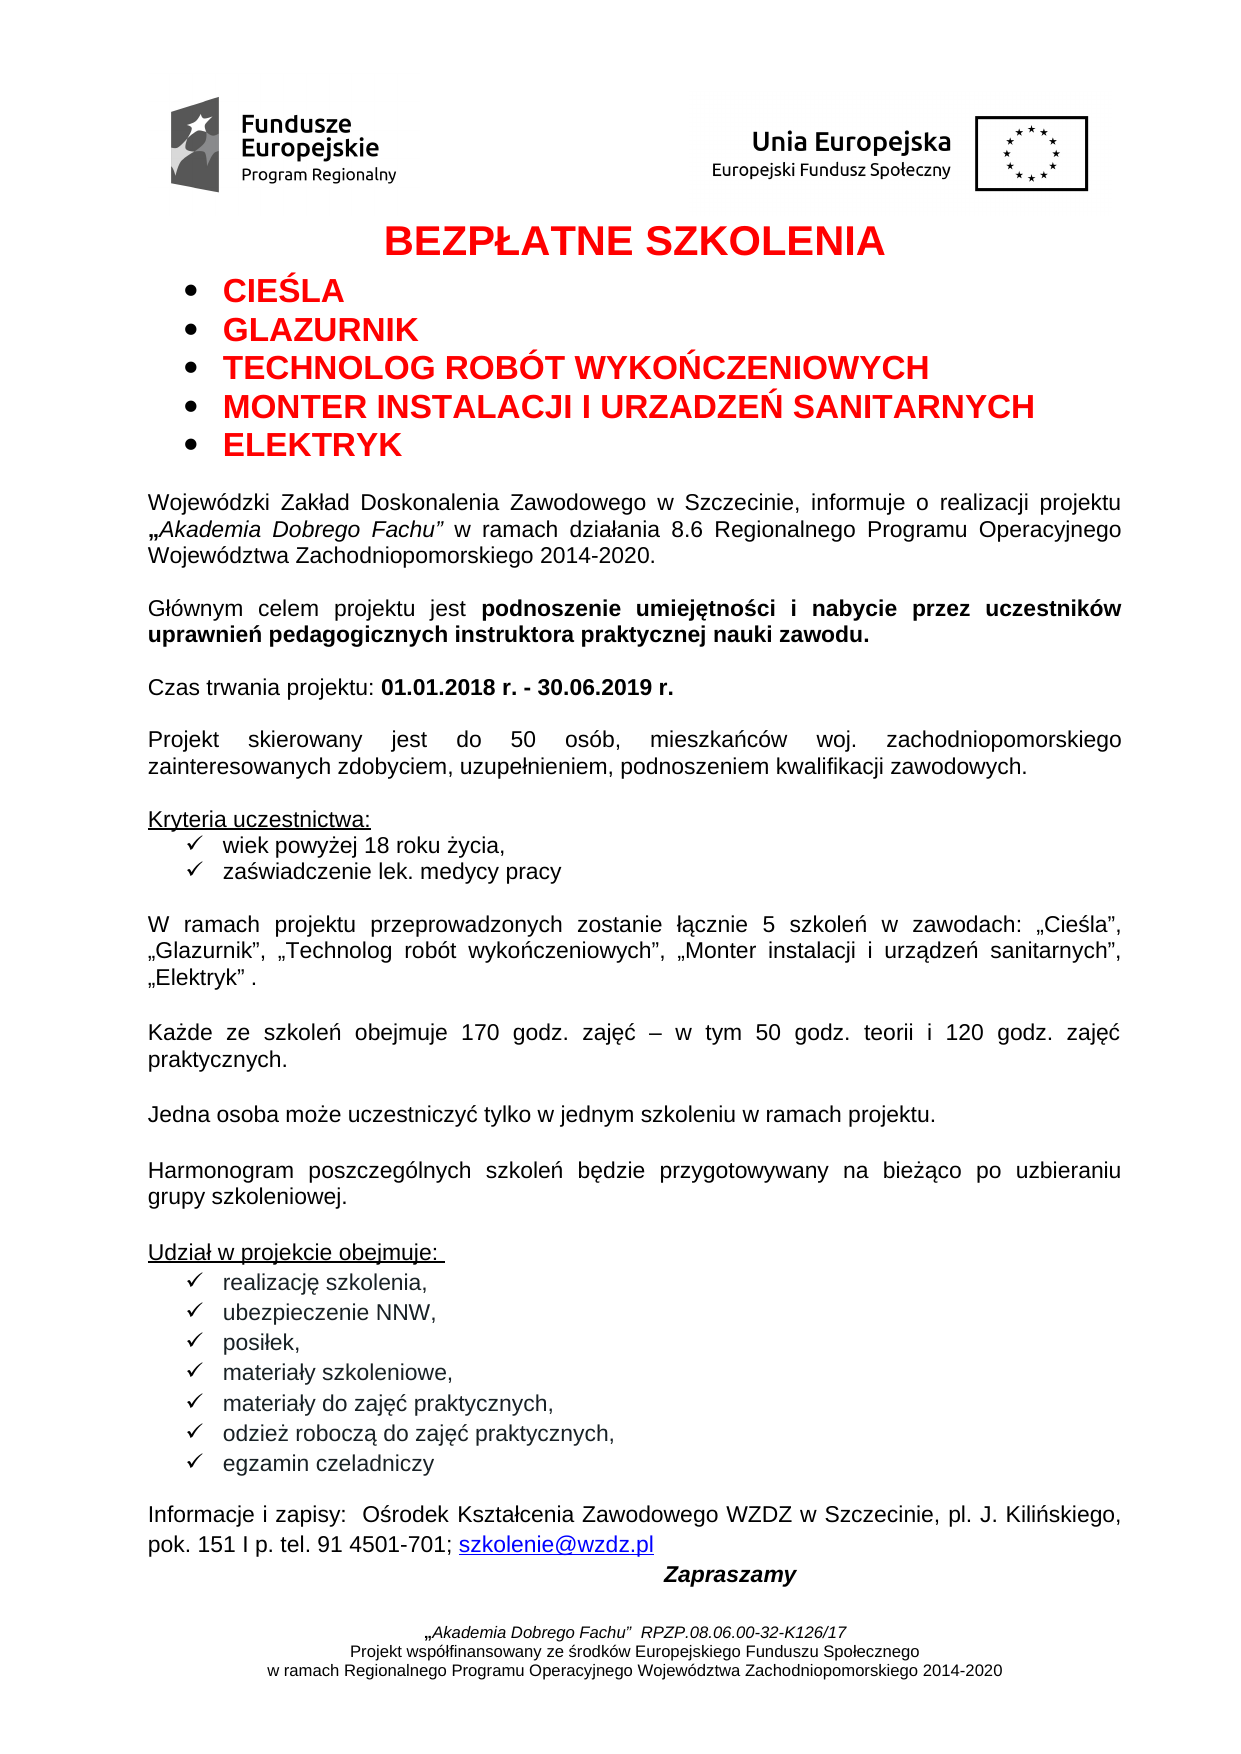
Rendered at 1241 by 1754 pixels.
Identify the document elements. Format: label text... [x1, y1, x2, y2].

text Jedna osoba może uczestniczyć tylko w jednym szkoleniu w ramach projektu. [148, 1101, 1122, 1127]
text Informacje i zapisy: Ośrodek Kształcenia Zawodowego WZDZ w Szczecinie, pl. J. Kilińskiego, pok. 151 I p. tel. 91 4501-701; szkolenie@wzdz.pl [148, 1501, 1122, 1557]
list odzież roboczą do zajęć praktycznych, [185, 1420, 1122, 1446]
text Czas trwania projektu: 01.01.2018 r. - 30.06.2019 r. [148, 674, 1122, 700]
picture [147, 73, 420, 216]
list TECHNOLOG ROBÓT WYKOŃCZENIOWYCH [185, 348, 1122, 387]
list realizację szkolenia, [185, 1269, 1122, 1295]
text Projekt skierowany jest do 50 osób, mieszkańców woj. zachodniopomorskiego zainteresowanych zdobyciem, uzupełnieniem, podnoszeniem kwalifikacji zawodowych. [148, 726, 1122, 779]
list GLAZURNIK [185, 310, 1122, 348]
list materiały do zajęć praktycznych, [185, 1389, 1122, 1416]
list ubezpieczenie NNW, [185, 1299, 1122, 1325]
text Wojewódzki Zakład Doskonalenia Zawodowego w Szczecinie, informuje o realizacji projektu „Akademia Dobrego Fachu” w ramach działania 8.6 Regionalnego Programu Operacyjnego Województwa Zachodniopomorskiego 2014-2020. [148, 489, 1122, 568]
text Kryteria uczestnictwa: [148, 806, 1122, 832]
text W ramach projektu przeprowadzonych zostanie łącznie 5 szkoleń w zawodach: „Cieśla”, „Glazurnik”, „Technolog robót wykończeniowych”, „Monter instalacji i urządzeń sanitarnych”, „Elektryk” . [148, 911, 1122, 990]
text Każde ze szkoleń obejmuje 170 godz. zajęć – w tym 50 godz. teorii i 120 godz. zajęć praktycznych. [148, 1019, 1122, 1072]
text BEZPŁATNE SZKOLENIA [148, 216, 1122, 264]
list MONTER INSTALACJI I URZADZEŃ SANITARNYCH [185, 387, 1122, 425]
text Udział w projekcie obejmuje: [148, 1238, 1122, 1265]
list zaświadczenie lek. medycy pracy [185, 858, 1122, 884]
list CIEŚLA [185, 271, 1122, 310]
list posiłek, [185, 1329, 1122, 1355]
list ELEKTRYK [185, 425, 1122, 464]
list egzamin czeladniczy [185, 1450, 1122, 1476]
picture [688, 91, 1113, 216]
list wiek powyżej 18 roku życia, [185, 832, 1122, 858]
list materiały szkoleniowe, [185, 1359, 1122, 1386]
text Harmonogram poszczególnych szkoleń będzie przygotowywany na bieżąco po uzbieraniu grupy szkoleniowej. [148, 1157, 1122, 1209]
text Zapraszamy [148, 1561, 1122, 1588]
text Głównym celem projektu jest podnoszenie umiejętności i nabycie przez uczestników uprawnień pedagogicznych instruktora praktycznej nauki zawodu. [148, 595, 1122, 647]
